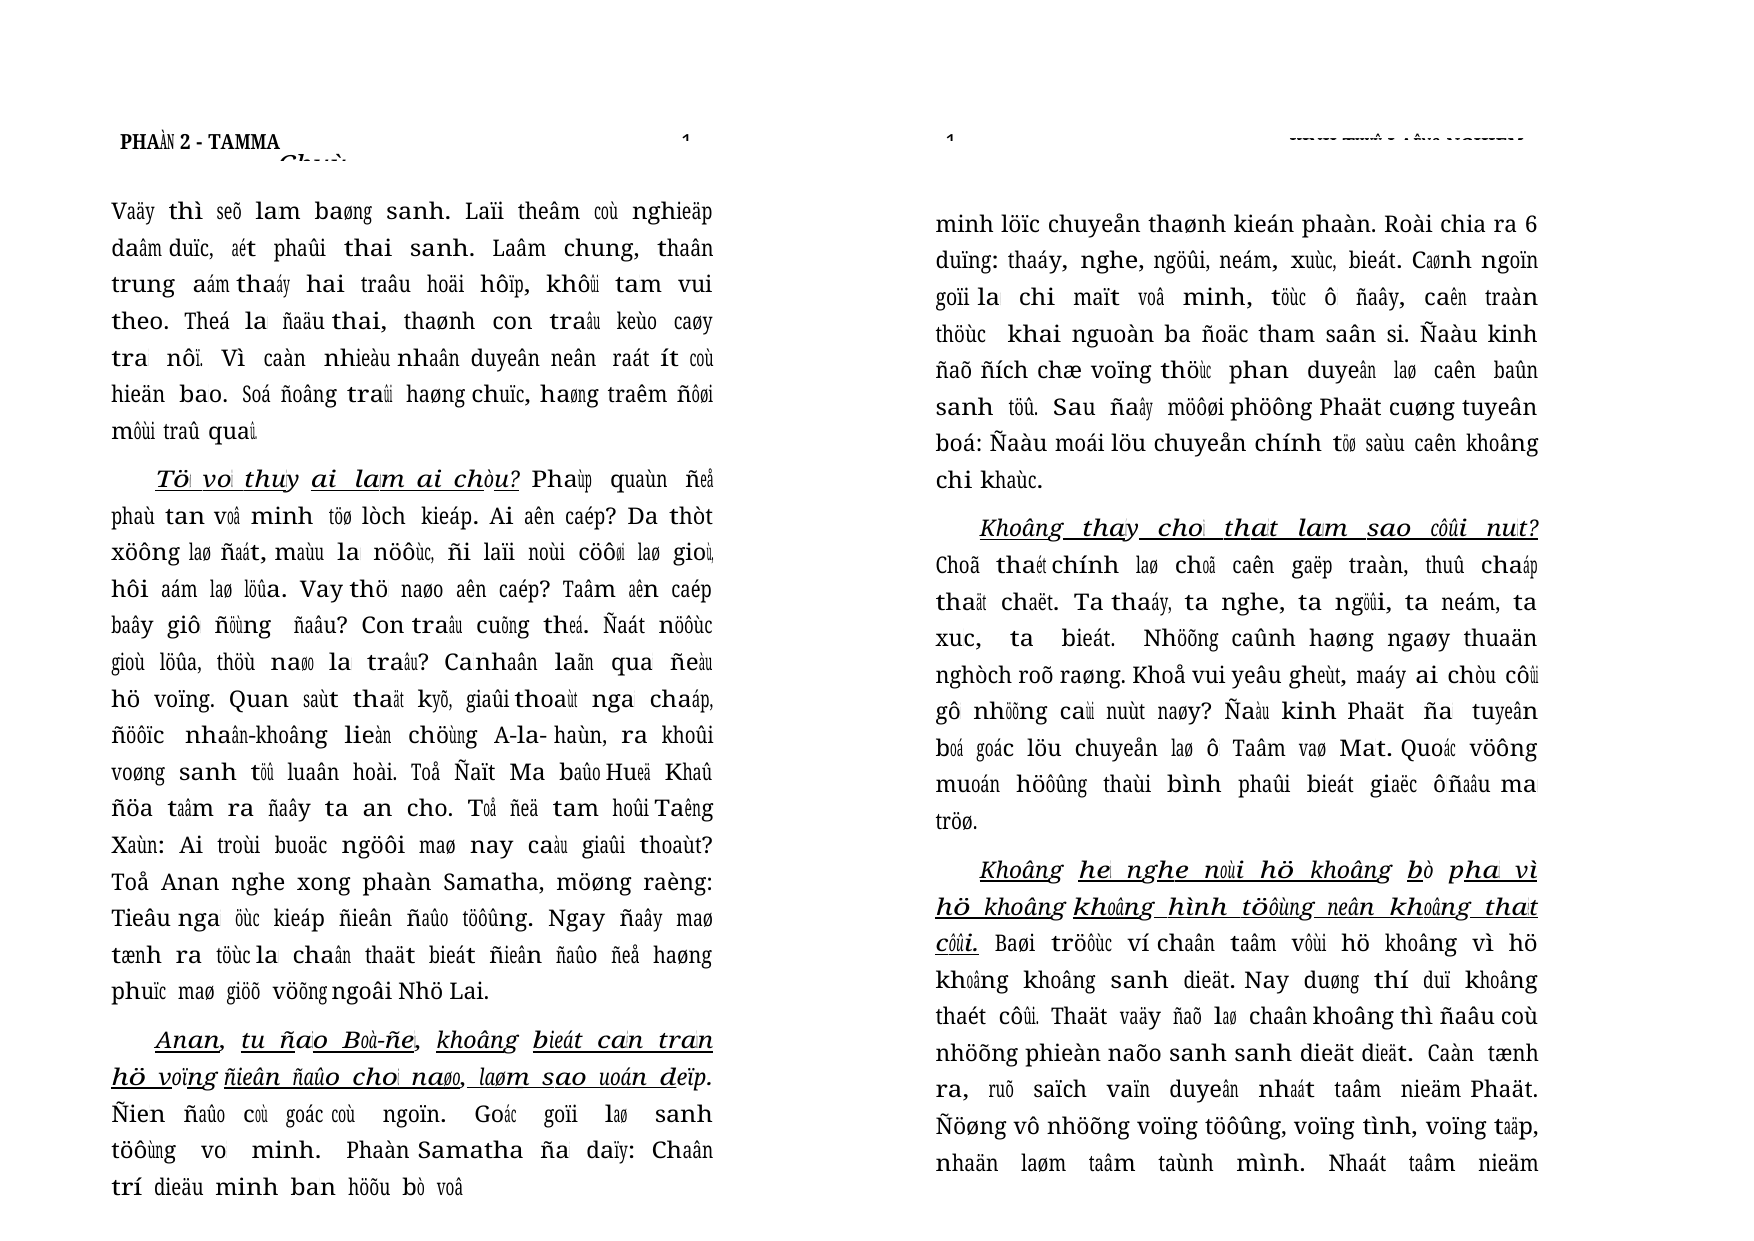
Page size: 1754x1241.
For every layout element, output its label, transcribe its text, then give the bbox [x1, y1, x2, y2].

text Khoâng thaáy choã thaét laøm sao côûi nuùt? Choã thaét chính laø choã caên gaëp traàn, thuû chaáp thaät chaët. Ta thaáy, ta nghe, ta ngöûi, ta neám, ta xuùc, ta bieát. Nhöõng caûnh haøng ngaøy thuaän nghòch roõ raøng. Khoå vui yeâu gheùt, maáy ai chòu côûi gôõ nhöõng caùi nuùt naøy? Ñaàu kinh Phaät ñaõ tuyeân boá goác löu chuyeån laø ôû Taâm vaø Maét. Quoác vöông muoán höôûng thaùi bình phaûi bieát giaëc ôû ñaâu maø tröø. [935, 512, 1538, 836]
text minh löïc chuyeån thaønh kieán phaàn. Roài chia ra 6 duïng: thaáy, nghe, ngöûi, neám, xuùc, bieát. Caønh ngoïn goïi laø chi maït voâ minh, töùc ôû ñaây, caên traàn thöùc khai nguoàn ba ñoäc tham saân si. Ñaàu kinh ñaõ ñích chæ voïng thöùc phan duyeân laø caên baûn sanh töû. Sau ñaây möôøi phöông Phaät cuøng tuyeân boá: Ñaàu moái löu chuyeån chính töø saùu caên khoâng chi khaùc. [935, 208, 1538, 495]
text Vaäy thì seõ laøm baøng sanh. Laïi theâm coù nghieäp daâm duïc, aét phaûi thai sanh. Laâm chung, thaân trung aám thaáy hai traâu hoäi hôïp, khôûi taâm vui theo. Theá laø ñaäu thai, thaønh con traâu keùo caøy traû nôï. Vì caàn nhieàu nhaân duyeân neân raát ít coù hieän baùo. Soá ñoâng traûi haøng chuïc, haøng traêm ñôøi môùi traû quaû. [111, 195, 714, 446]
text Töø voâ thuûy ai laøm ai chòu? Phaùp quaùn ñeå phaù tan voâ minh töø lòch kieáp. Ai aên caép? Da thòt xöông laø ñaát, maùu laø nöôùc, ñi laïi noùi cöôøi laø gioù, hôi aám laø löûa. Vaäy thöù naøo aên caép? Taâm aên caép baây giôø ñöùng ñaâu? Con traâu cuõng theá. Ñaát nöôùc gioù löûa, thöù naøo laø traâu? Caû nhaân laãn quaû ñeàu hö voïng. Quan saùt thaät kyõ, giaûi thoaùt ngaõ chaáp, ñöôïc nhaân-khoâng lieàn chöùng A-la- haùn, ra khoûi voøng sanh töû luaân hoài. Toå Ñaït Ma baûo Hueä Khaû ñöa taâm ra ñaây ta an cho. Toå ñeä tam hoûi Taêng Xaùn: Ai troùi buoäc ngöôi maø nay caàu giaûi thoaùt? Toå Anan nghe xong phaàn Samatha, möøng raèng: Tieâu ngaõ öùc kieáp ñieân ñaûo töôûng. Ngay ñaây maø tænh ra töùc laø chaân thaät bieát ñieân ñaûo ñeå haøng phuïc maø giöõ vöõng ngoâi Nhö Lai. [111, 463, 714, 1006]
text Anan, tu ñaïo Boà-ñeà, khoâng bieát caên traàn hö voïng ñieân ñaûo choã naøo, laøm sao uoán deïp. Ñieân ñaûo coù goác coù ngoïn. Goác goïi laø sanh töôùng voâ minh. Phaàn Samatha ñaõ daïy: Chaân trí dieäu minh baûn höõu bò voâ [111, 1024, 714, 1202]
